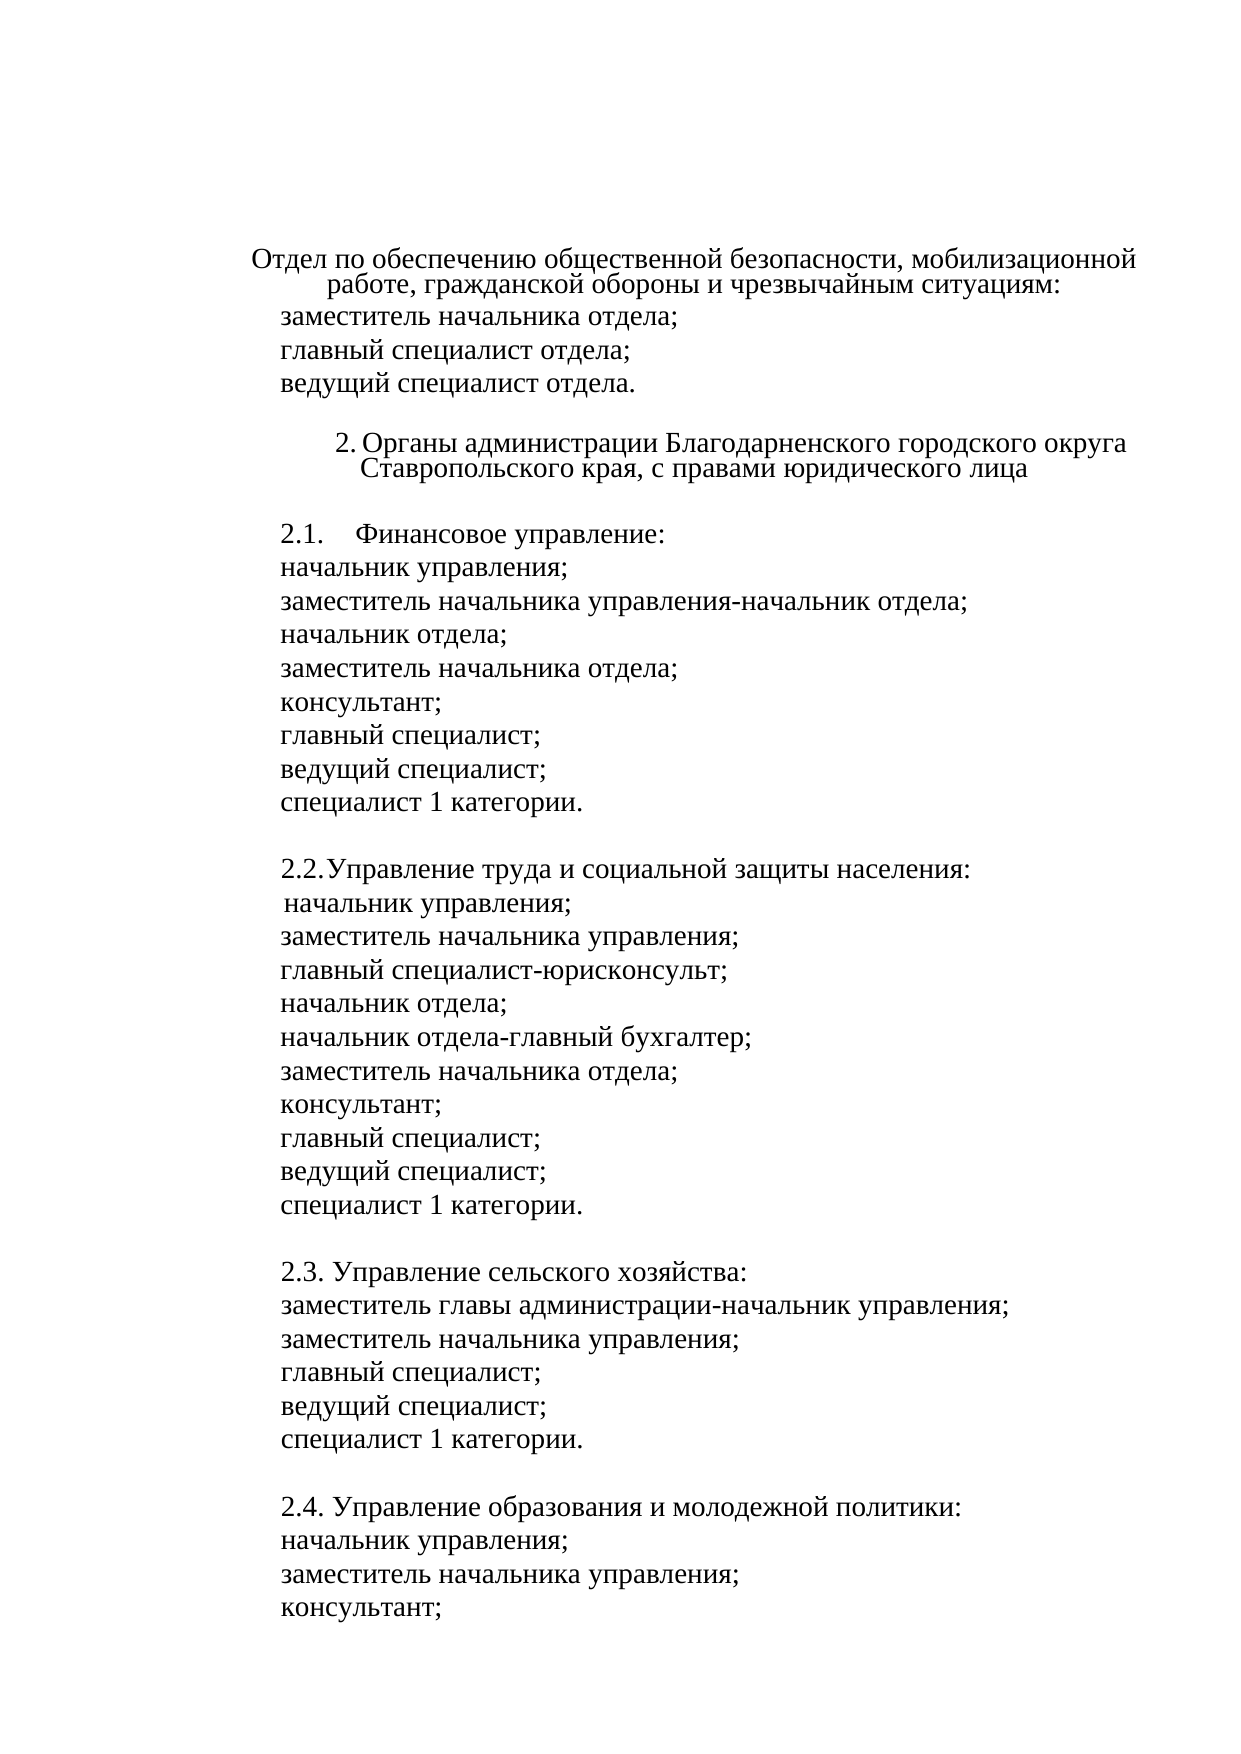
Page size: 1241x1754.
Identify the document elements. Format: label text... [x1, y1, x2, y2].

text главный специалист отдела; [207, 332, 1181, 365]
text консультант; [207, 684, 1181, 717]
text заместитель начальника отдела; [207, 1053, 1181, 1086]
text специалист 1 категории. [207, 784, 1181, 818]
text заместитель начальника отдела; [207, 298, 1181, 332]
text ведущий специалист; [207, 1153, 1181, 1187]
text заместитель начальника управления-начальник отдела; [207, 583, 1181, 617]
text главный специалист; [207, 717, 1181, 751]
text начальник отдела; [207, 617, 1181, 650]
text начальник отдела-главный бухгалтер; [207, 1019, 1181, 1053]
text заместитель начальника управления; [207, 918, 1181, 952]
text 2.4. Управление образования и молодежной политики: [207, 1489, 1181, 1522]
text консультант; [207, 1589, 1181, 1623]
text начальник управления; [207, 1522, 1181, 1556]
text 2.3. Управление сельского хозяйства: [207, 1254, 1181, 1287]
text заместитель начальника управления; [207, 1321, 1181, 1354]
list Управление труда и социальной защиты населения: [207, 851, 1181, 885]
text ведущий специалист; [207, 1388, 1181, 1422]
text начальник управления; [207, 549, 1181, 583]
text начальник отдела; [207, 986, 1181, 1019]
text заместитель начальника отдела; [207, 650, 1181, 684]
text специалист 1 категории. [207, 1187, 1181, 1220]
text главный специалист-юрисконсульт; [207, 952, 1181, 986]
text консультант; [207, 1086, 1181, 1120]
text Отдел по обеспечению общественной безопасности, мобилизационной работе, гражданской обороны и чрезвычайным ситуациям: [207, 248, 1181, 298]
list Финансовое управление: [280, 516, 1181, 549]
text заместитель главы администрации-начальник управления; [207, 1287, 1181, 1321]
text главный специалист; [207, 1354, 1181, 1388]
text ведущий специалист отдела. [207, 365, 1181, 399]
list Органы администрации Благодарненского городского округа Ставропольского края, с правами юридического лица [207, 432, 1181, 482]
text начальник управления; [207, 885, 1181, 918]
text заместитель начальника управления; [207, 1556, 1181, 1589]
text специалист 1 категории. [207, 1422, 1181, 1455]
text ведущий специалист; [207, 751, 1181, 784]
text главный специалист; [207, 1120, 1181, 1153]
